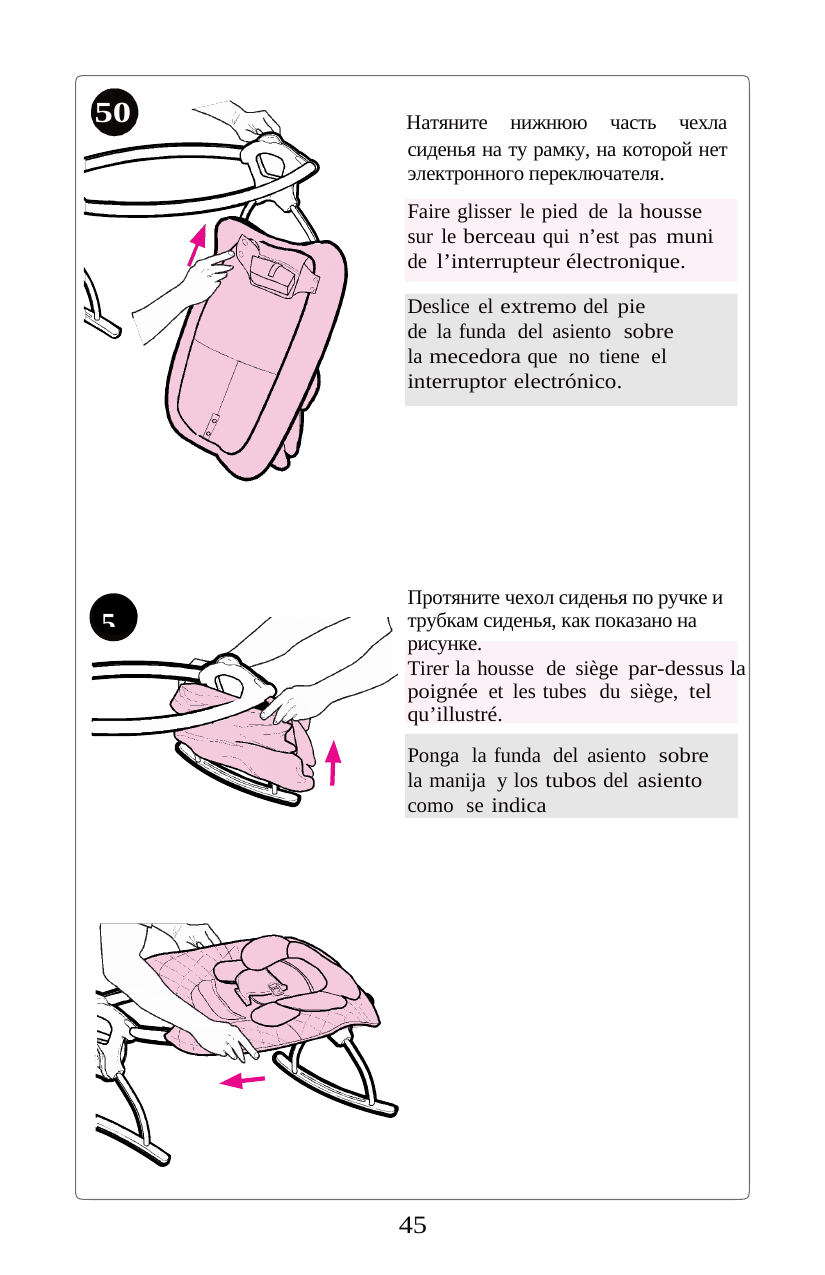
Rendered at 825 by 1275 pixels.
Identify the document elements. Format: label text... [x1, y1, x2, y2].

text 50 Натяните нижнюю часть чехла сиденья на ту рамку, на которой нет электронного переключателя. [94, 95, 727, 185]
text Tirer la housse de siège par-dessus la poignée et les tubes du siège, tel qu’illustré. [407, 657, 746, 726]
text Ponga la funda del asiento sobre la manija y los tubos del asiento como se indica [407, 743, 714, 817]
picture [95, 921, 398, 1166]
picture [83, 59, 348, 483]
text Faire glisser le pied de la housse sur le berceau qui n’est pas muni de l’interrupteur électronique. [407, 199, 717, 273]
text Deslice el extremo del pie [407, 294, 746, 318]
text de la funda del asiento sobre la mecedora que no tiene el interruptor electrónico. [407, 319, 678, 393]
text Протяните чехол сиденья по ручке и трубкам сиденья, как показано на рисунке. [407, 585, 746, 654]
picture [91, 615, 400, 806]
